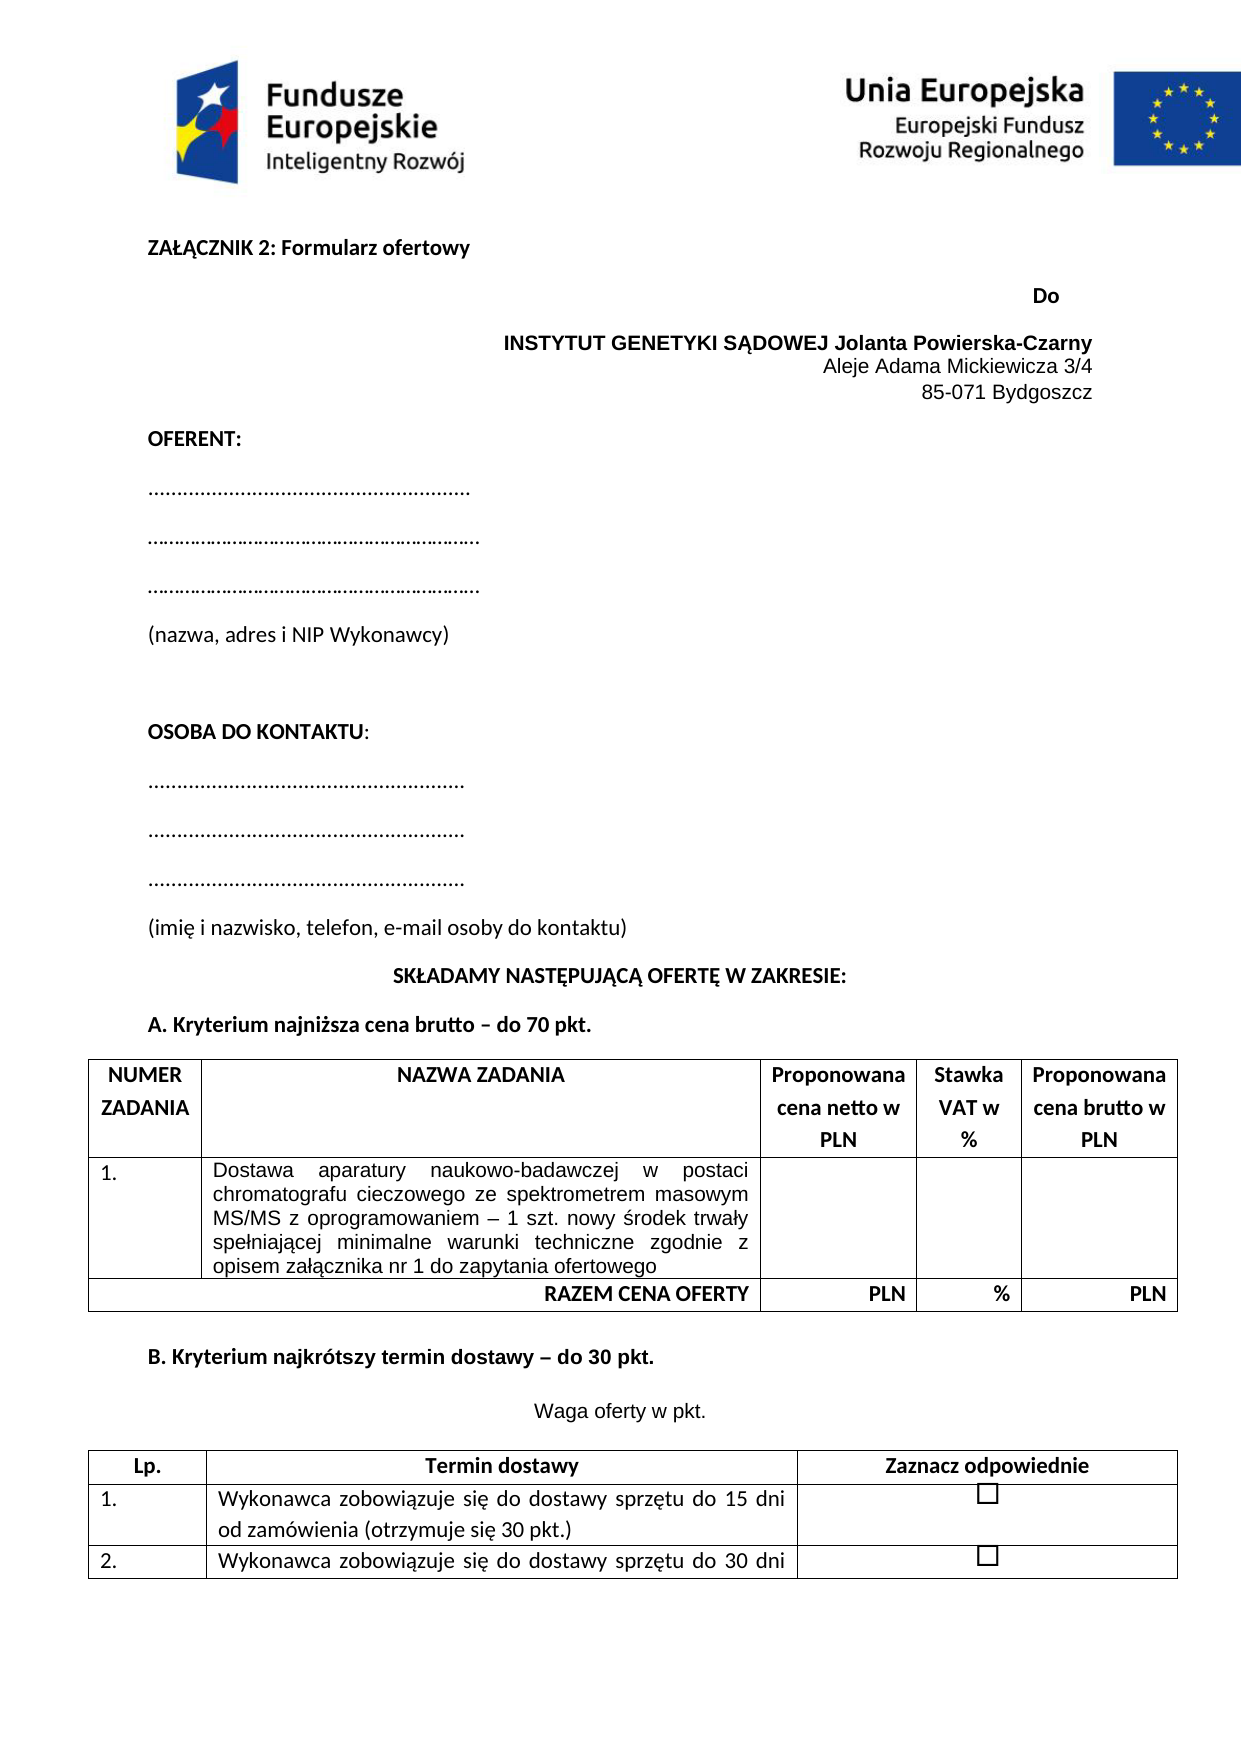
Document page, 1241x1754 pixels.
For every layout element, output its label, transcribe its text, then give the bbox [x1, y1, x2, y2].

text ........................................................ [148, 473, 1093, 501]
table_header Zaznacz odpowiednie [798, 1451, 1177, 1483]
text Do [148, 281, 1093, 309]
text ....................................................... [148, 864, 1093, 892]
text OFERENT: [148, 424, 1093, 452]
table_cell 2. [89, 1546, 206, 1578]
table_header Lp. [89, 1451, 206, 1483]
table_cell % [917, 1279, 1021, 1311]
table_header NUMER ZADANIA [89, 1060, 201, 1157]
table_cell PLN [1022, 1279, 1177, 1311]
table_header Proponowana cena netto w PLN [761, 1060, 916, 1157]
text B. Kryterium najkrótszy termin dostawy – do 30 pkt. [148, 1342, 1093, 1371]
text SKŁADAMY NASTĘPUJĄCĄ OFERTĘ W ZAKRESIE: [148, 962, 1093, 990]
text Aleje Adama Mickiewicza 3/4 [148, 354, 1093, 378]
table_cell 1. [89, 1158, 201, 1278]
text 85-071 Bydgoszcz [148, 380, 1093, 404]
text ....................................................... [148, 815, 1093, 843]
text ....................................................... [148, 766, 1093, 794]
table_cell [917, 1158, 1021, 1278]
table_header NAZWA ZADANIA [202, 1060, 760, 1157]
text ……………………………………………………… [148, 522, 1093, 550]
text INSTYTUT GENETYKI SĄDOWEJ Jolanta Powierska-Czarny [148, 330, 1093, 354]
text ……………………………………………………… [148, 571, 1093, 599]
table_cell [1022, 1158, 1177, 1278]
table_cell PLN [761, 1279, 916, 1311]
text ZAŁĄCZNIK 2: Formularz ofertowy [148, 233, 1093, 261]
table_cell [798, 1485, 1177, 1545]
text OSOBA DO KONTAKTU: [148, 717, 1093, 745]
table_cell Dostawa aparatury naukowo-badawczej w postaci chromatografu cieczowego ze spektrometrem masowym MS/MS z oprogramowaniem – 1 szt. nowy środek trwały spełniającej minimalne warunki techniczne zgodnie z opisem załącznika nr 1 do zapytania ofertowego [202, 1158, 760, 1278]
table_cell 1. [89, 1485, 206, 1545]
text (imię i nazwisko, telefon, e-mail osoby do kontaktu) [148, 913, 1093, 941]
table_header Proponowana cena brutto w PLN [1022, 1060, 1177, 1157]
table_cell [761, 1158, 916, 1278]
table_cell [207, 1546, 797, 1578]
text A. Kryterium najniższa cena brutto – do 70 pkt. [148, 1011, 1093, 1038]
text Waga oferty w pkt. [148, 1398, 1093, 1422]
text (nazwa, adres i NIP Wykonawcy) [148, 620, 1093, 648]
table_header Stawka VAT w % [917, 1060, 1021, 1157]
table_cell Wykonawca zobowiązuje się do dostawy sprzętu do 15 dni od zamówienia (otrzymuje się 30 pkt.) [207, 1485, 797, 1545]
table_header Termin dostawy [207, 1451, 797, 1483]
table_cell RAZEM CENA OFERTY [89, 1279, 760, 1311]
table_cell [798, 1546, 1177, 1578]
